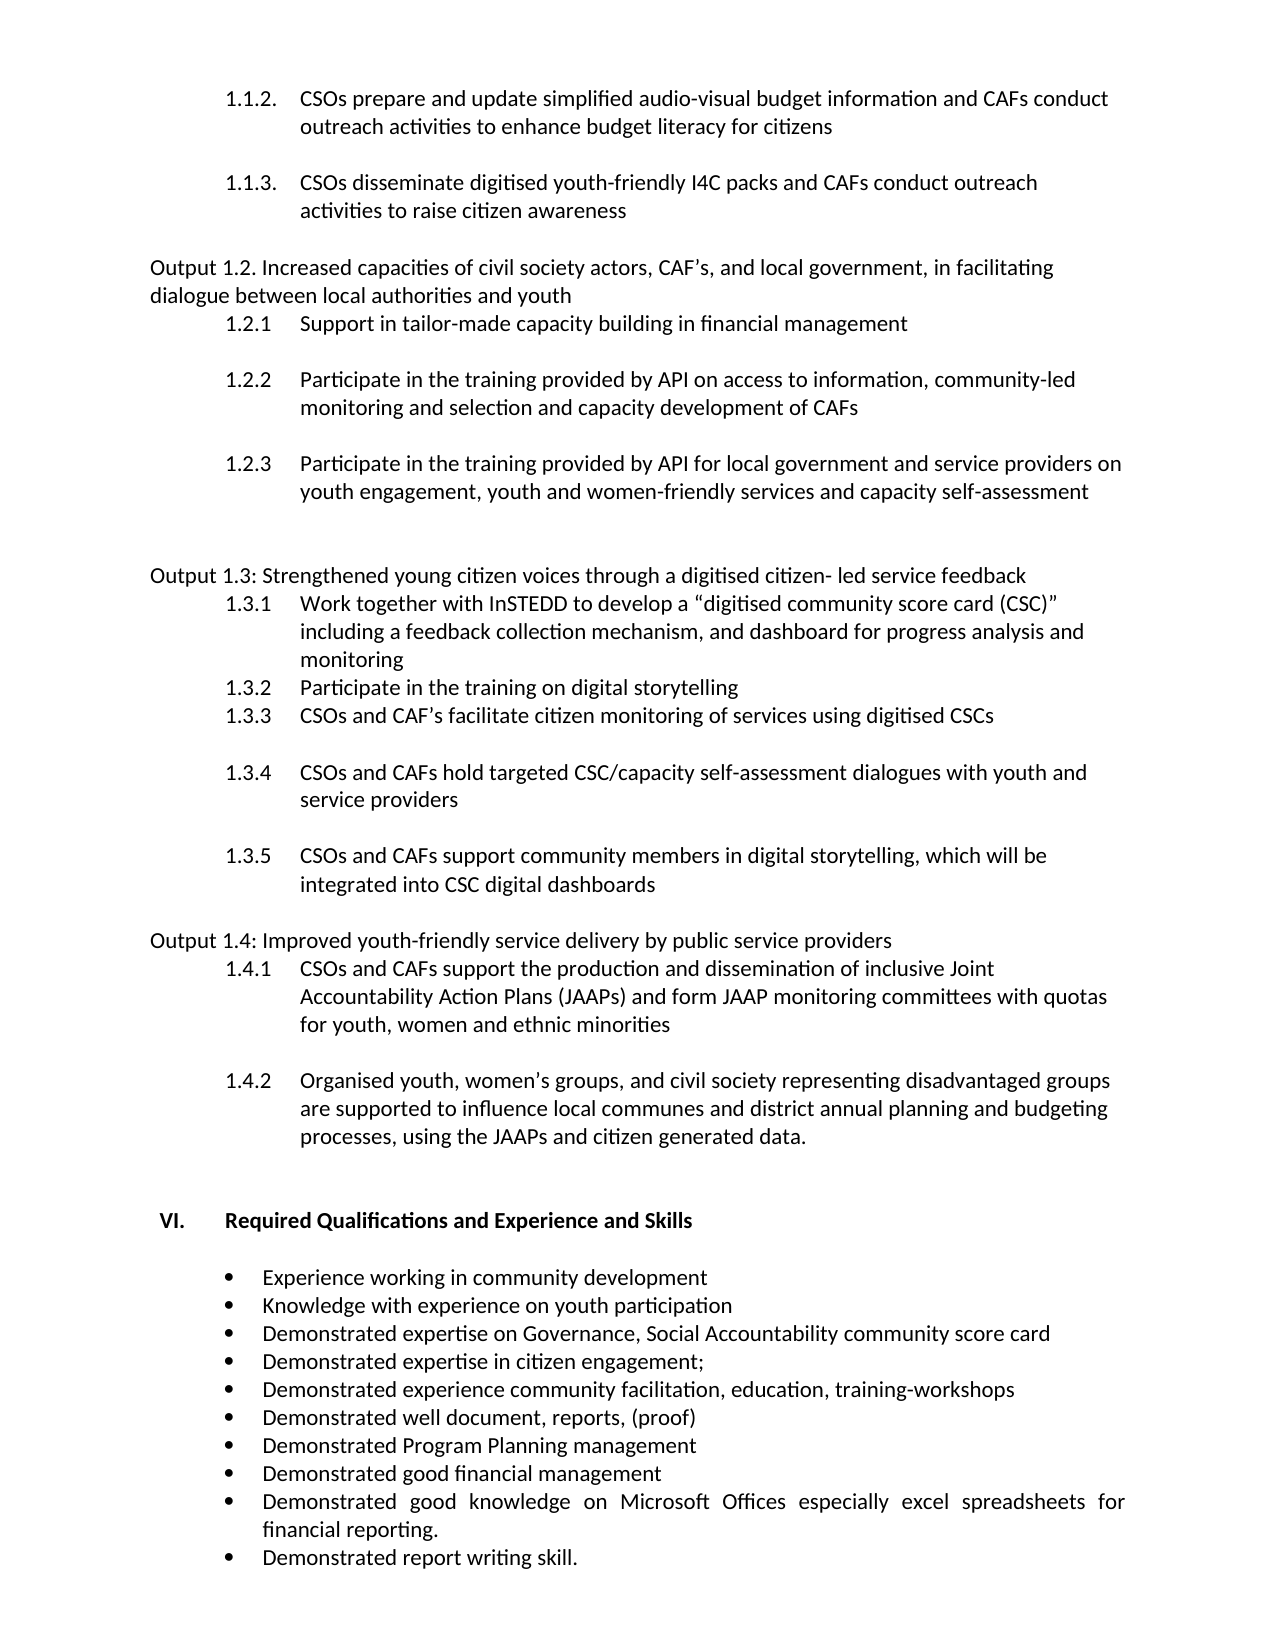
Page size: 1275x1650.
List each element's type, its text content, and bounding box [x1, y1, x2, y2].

text 1.2.1 Support in tailor-made capacity building in financial management [225, 309, 1125, 365]
text 1.3.5 CSOs and CAFs support community members in digital storytelling, which will be integrated into CSC digital dashboards [225, 842, 1125, 926]
list Demonstrated expertise in citizen engagement; [225, 1347, 1125, 1375]
text 1.2.3 Participate in the training provided by API for local government and service providers on youth engagement, youth and women-friendly services and capacity self-assessment [225, 449, 1125, 561]
text Output 1.3: Strengthened young citizen voices through a digitised citizen- led service feedback [150, 561, 1125, 589]
list Demonstrated experience community facilitation, education, training-workshops [225, 1375, 1125, 1403]
list Demonstrated well document, reports, (proof) [225, 1403, 1125, 1431]
list Demonstrated good financial management [225, 1459, 1125, 1487]
text Output 1.2. Increased capacities of civil society actors, CAF’s, and local government, in facilitating dialogue between local authorities and youth [150, 253, 1125, 309]
text 1.3.2 Participate in the training on digital storytelling [225, 673, 1125, 702]
text 1.2.2 Participate in the training provided by API on access to information, community-led monitoring and selection and capacity development of CAFs [225, 365, 1125, 449]
text 1.1.2. CSOs prepare and update simplified audio-visual budget information and CAFs conduct outreach activities to enhance budget literacy for citizens [225, 84, 1125, 168]
text 1.3.3 CSOs and CAF’s facilitate citizen monitoring of services using digitised CSCs [225, 702, 1125, 758]
list Required Qualifications and Experience and Skills [159, 1207, 1125, 1235]
list Experience working in community development [225, 1263, 1125, 1291]
list Demonstrated expertise on Governance, Social Accountability community score card [225, 1319, 1125, 1347]
text 1.4.2 Organised youth, women’s groups, and civil society representing disadvantaged groups are supported to influence local communes and district annual planning and budgeting processes, using the JAAPs and citizen generated data. [225, 1066, 1125, 1150]
text 1.4.1 CSOs and CAFs support the production and dissemination of inclusive Joint Accountability Action Plans (JAAPs) and form JAAP monitoring committees with quotas for youth, women and ethnic minorities [225, 954, 1125, 1066]
list Demonstrated Program Planning management [225, 1431, 1125, 1459]
list Knowledge with experience on youth participation [225, 1291, 1125, 1319]
list Demonstrated report writing skill. [225, 1543, 1125, 1571]
list Demonstrated good knowledge on Microsoft Offices especially excel spreadsheets for financial reporting. [225, 1487, 1125, 1543]
text Output 1.4: Improved youth-friendly service delivery by public service providers [150, 926, 1125, 954]
text 1.3.4 CSOs and CAFs hold targeted CSC/capacity self-assessment dialogues with youth and service providers [225, 758, 1125, 842]
text 1.3.1 Work together with InSTEDD to develop a “digitised community score card (CSC)” including a feedback collection mechanism, and dashboard for progress analysis and monitoring [225, 589, 1125, 673]
text 1.1.3. CSOs disseminate digitised youth-friendly I4C packs and CAFs conduct outreach activities to raise citizen awareness [225, 168, 1125, 224]
